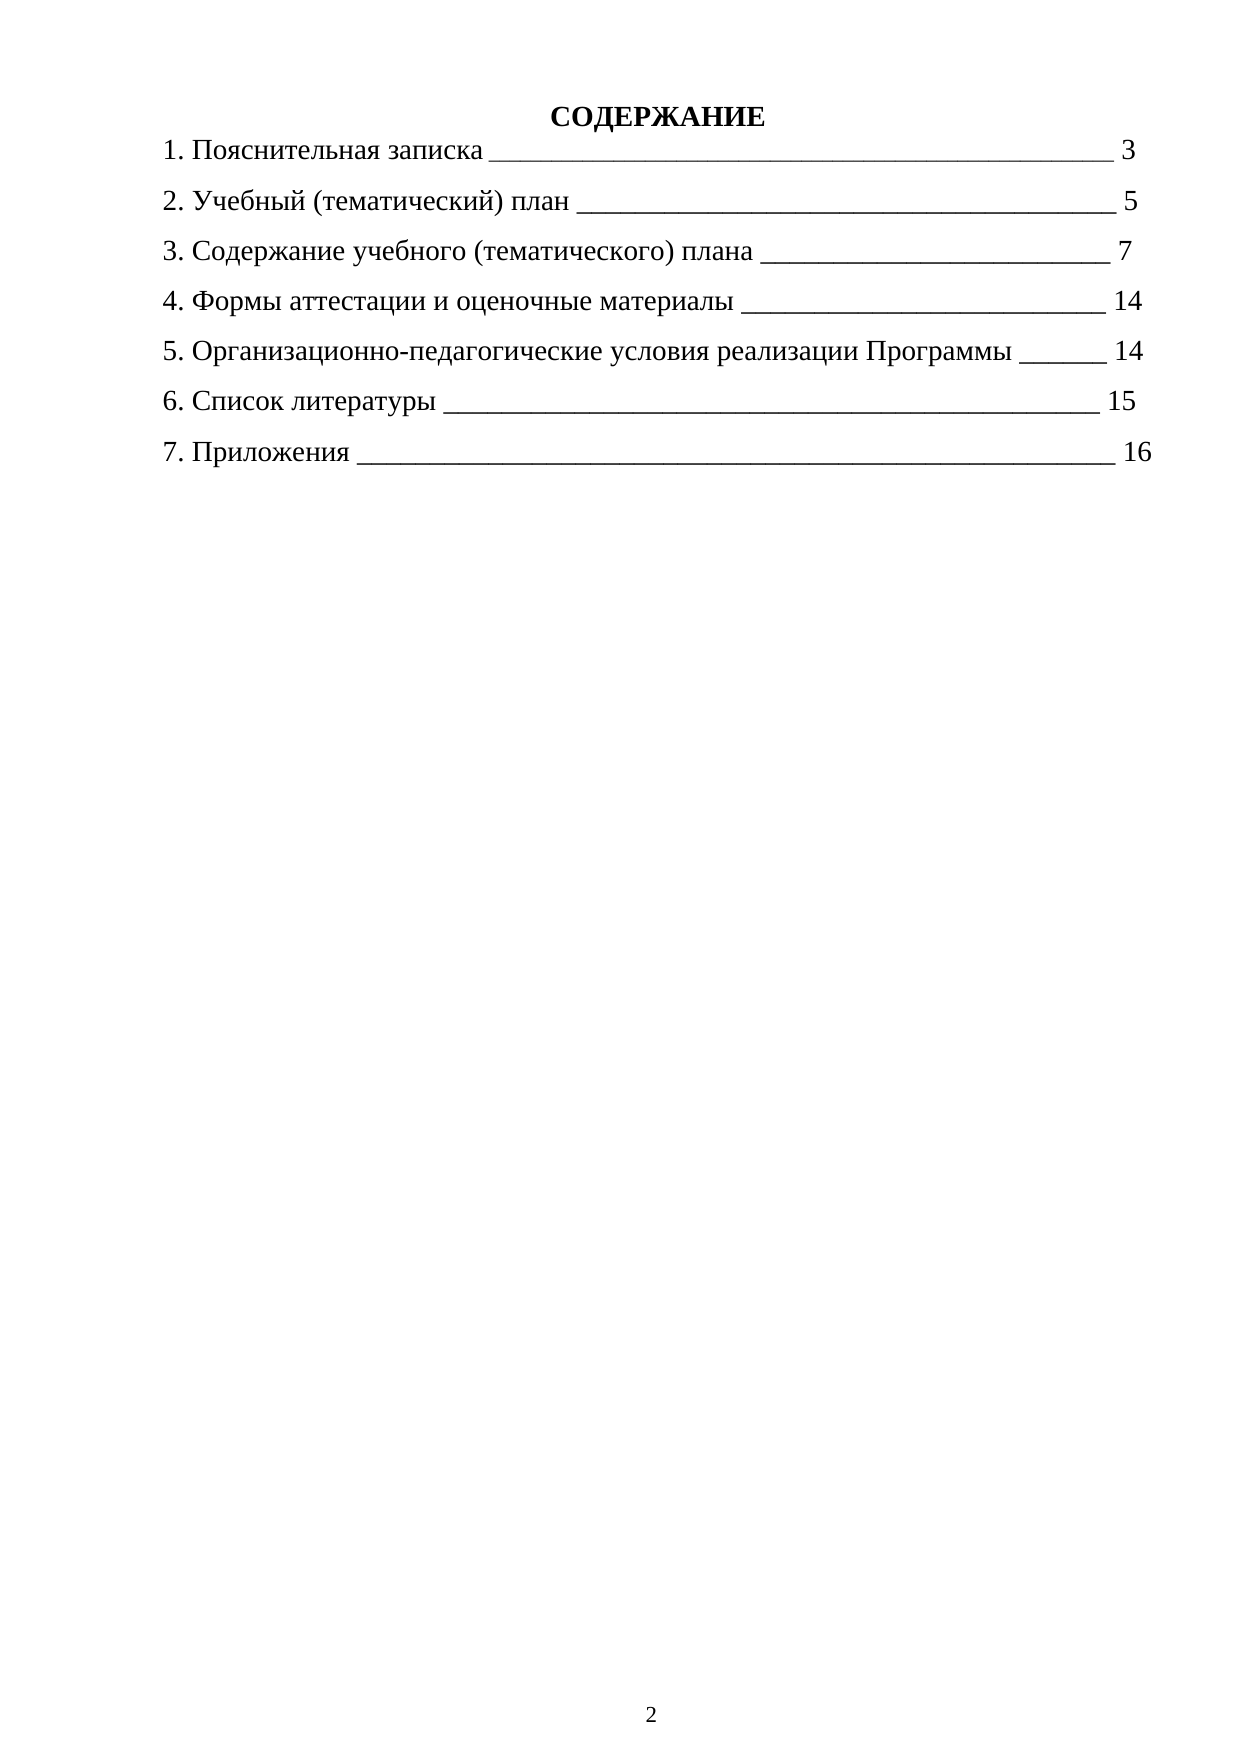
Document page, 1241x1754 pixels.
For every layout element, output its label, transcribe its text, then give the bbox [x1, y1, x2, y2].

text 1. Пояснительная записка ____________________________________________________________ 3 [162, 133, 1152, 166]
text 4. Формы аттестации и оценочные материалы _________________________ 14 [162, 283, 1152, 317]
text 2. Учебный (тематический) план _____________________________________ 5 [162, 183, 1152, 216]
text 3. Содержание учебного (тематического) плана ________________________ 7 [162, 233, 1152, 266]
text СОДЕРЖАНИЕ [550, 99, 1152, 133]
text 7. Приложения ____________________________________________________ 16 [162, 434, 1152, 468]
text 5. Организационно-педагогические условия реализации Программы ______ 14 [162, 333, 1152, 367]
text 6. Список литературы _____________________________________________ 15 [162, 383, 1152, 417]
